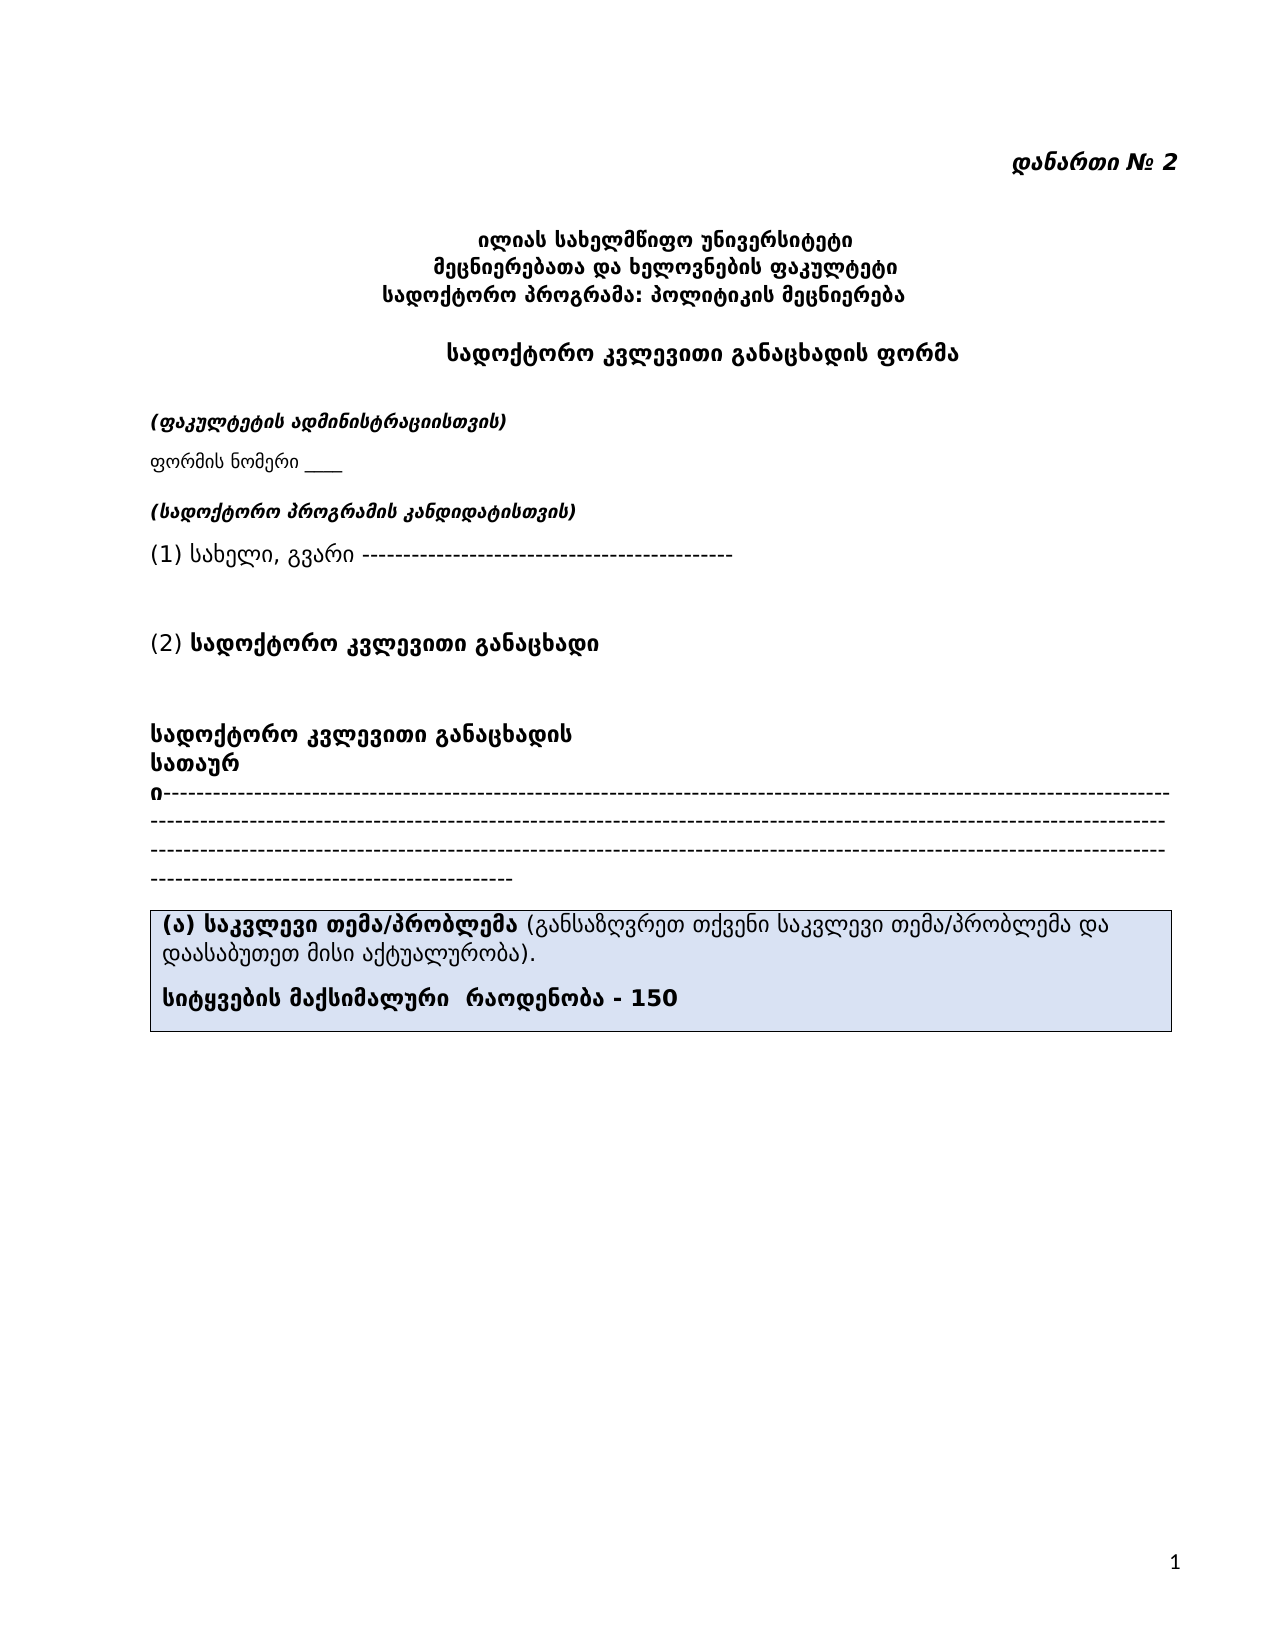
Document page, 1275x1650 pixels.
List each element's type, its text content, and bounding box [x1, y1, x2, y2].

text ---------------------------------------------------------------------------------------------------------------------------------------------------------------------------------------------------------------------------------------------------------------------------------------------------------------------------------------------------------------------------------------------------------------------------- [150, 721, 1171, 892]
text (2) [150, 630, 1181, 657]
table_header () / ( / ). - 150 [151, 911, 1171, 1031]
